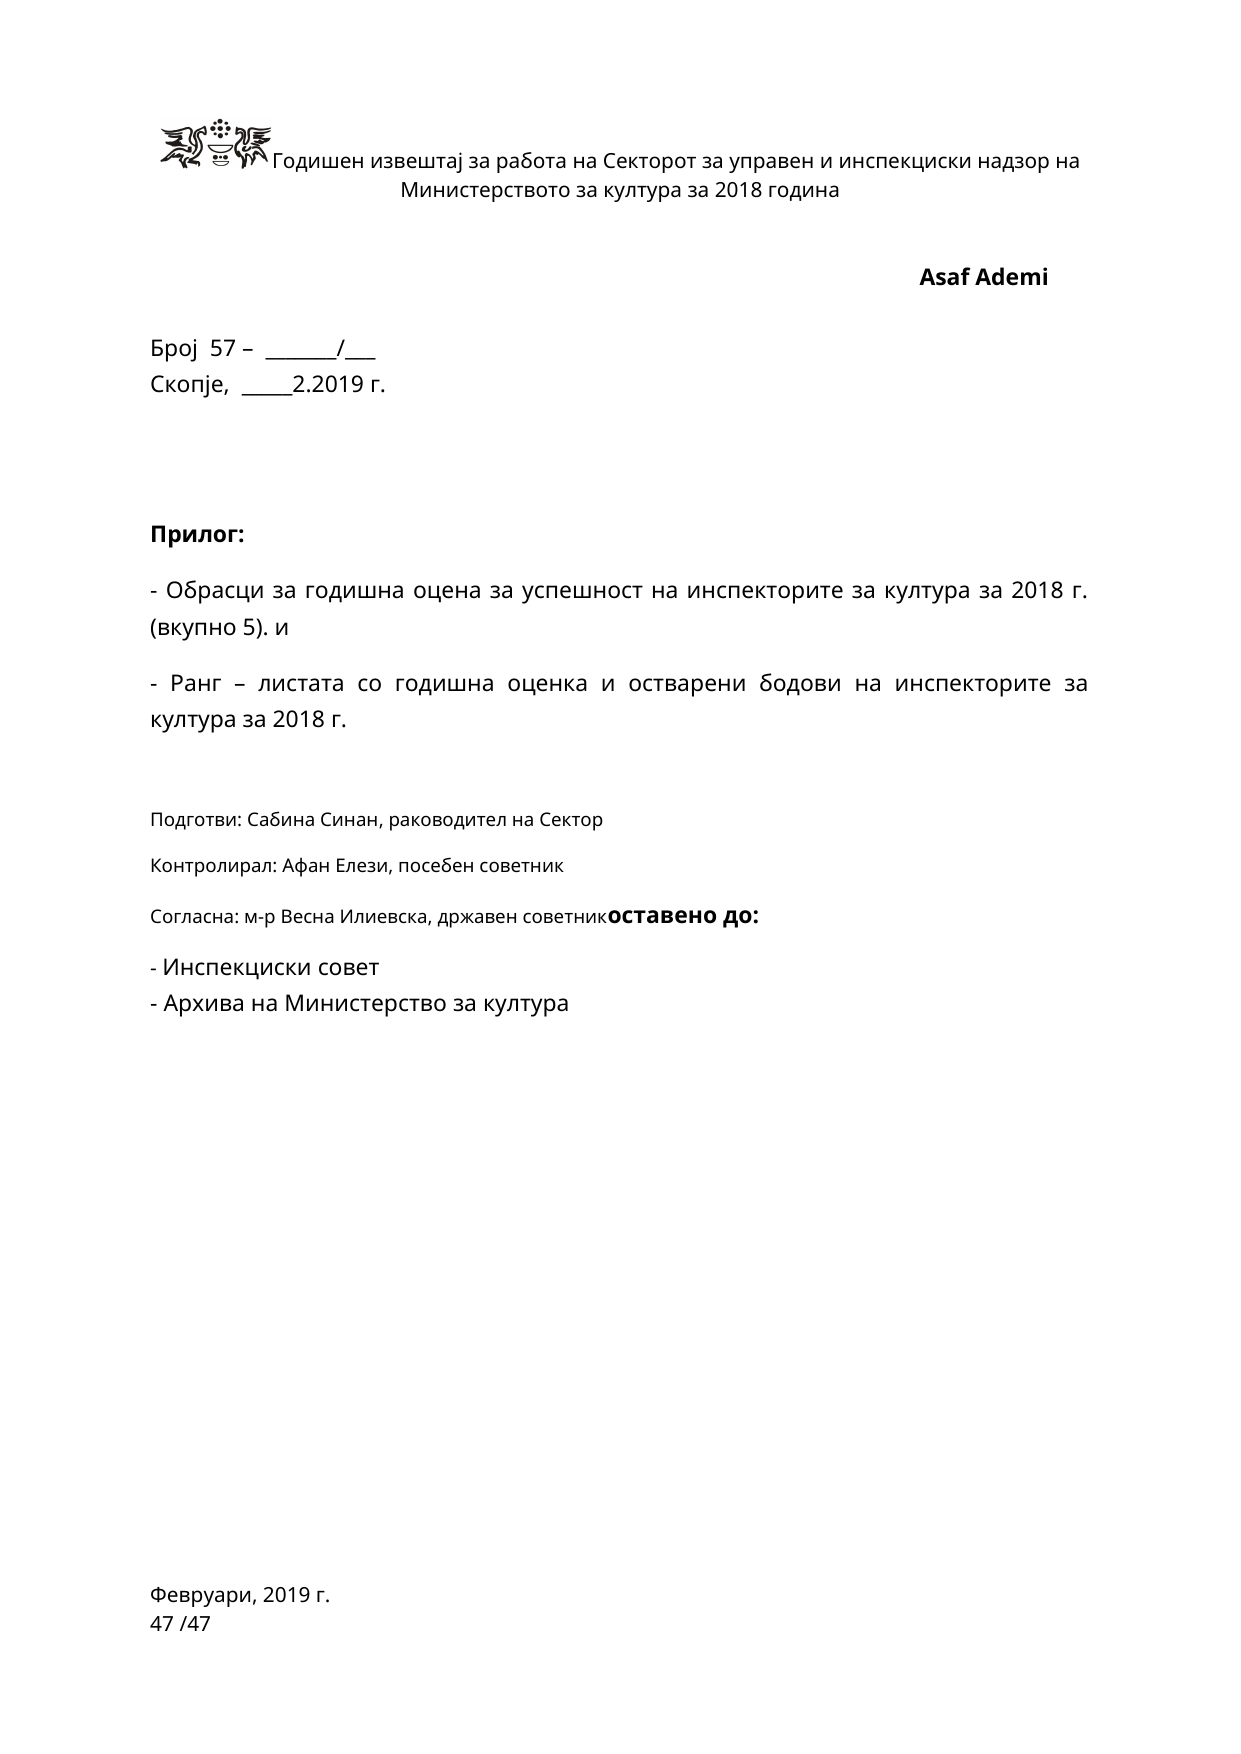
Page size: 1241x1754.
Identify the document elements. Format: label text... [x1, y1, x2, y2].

text Подготви: Сабина Синан, раководител на Сектор [150, 806, 1090, 832]
text - Обрасци за годишна оцена за успешност на инспекторите за култура за 2018 г. (вкупно 5). и [150, 574, 1090, 642]
text Asaf Ademi [675, 260, 1090, 292]
text Согласна: м-р Весна Илиевска, државен советникоставено до: [150, 899, 1090, 930]
text Скопје, _____2.2019 г. [150, 368, 1090, 399]
text - Ранг – листата со годишна оценка и остварени бодови на инспекторите за култура за 2018 г. [150, 667, 1090, 734]
picture [159, 118, 272, 169]
text - Архива на Министерство за култура [150, 987, 1090, 1018]
text Прилог: [150, 518, 1090, 549]
text Број 57 – _______/___ [150, 332, 1090, 363]
text Контролирал: Афан Елези, посебен советник [150, 853, 1090, 878]
text - Инспекциски совет [150, 951, 1090, 982]
